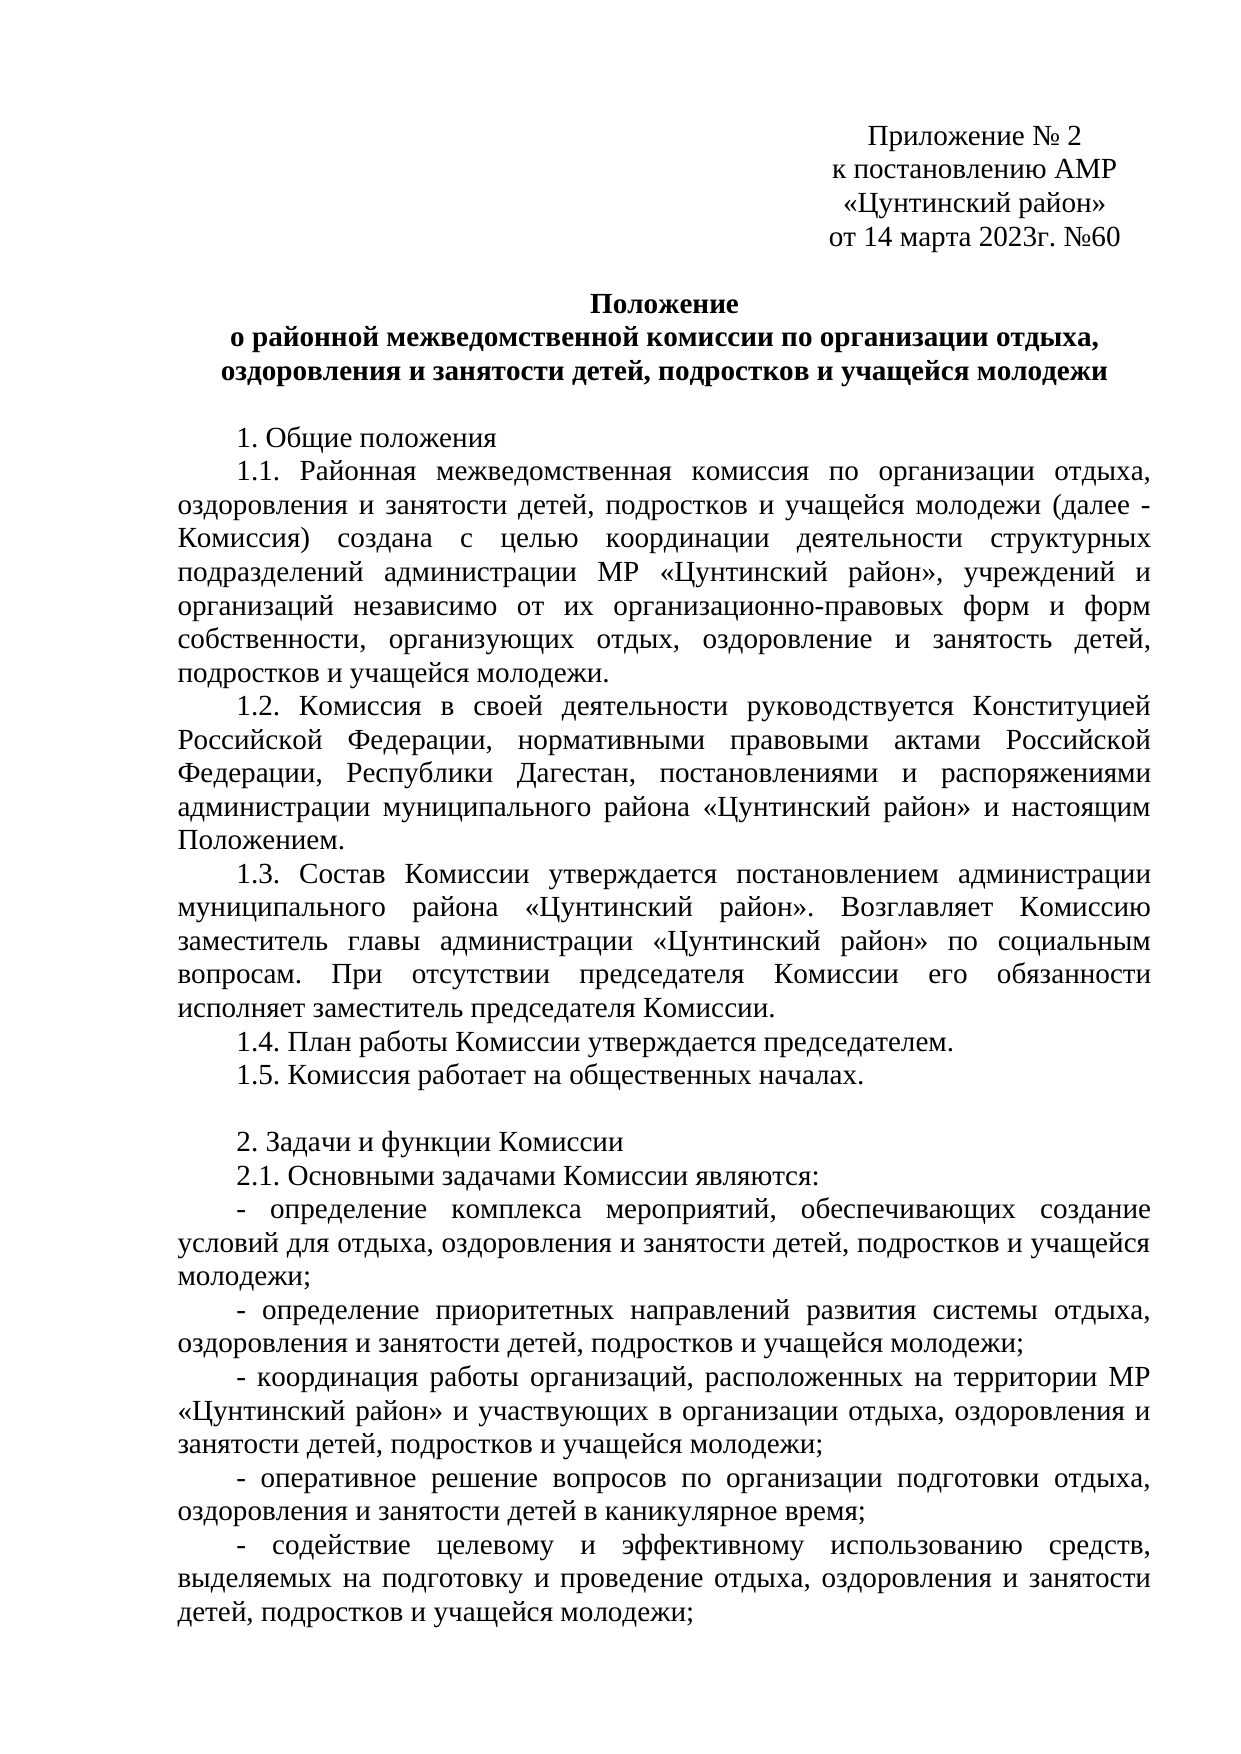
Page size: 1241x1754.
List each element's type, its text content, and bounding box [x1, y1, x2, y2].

text Положение [177, 286, 1152, 319]
text 2. Задачи и функции Комиссии [177, 1124, 1152, 1158]
text - определение приоритетных направлений развития системы отдыха, оздоровления и занятости детей, подростков и учащейся молодежи; [177, 1292, 1152, 1359]
text о районной межведомственной комиссии по организации отдыха, оздоровления и занятости детей, подростков и учащейся молодежи [177, 319, 1152, 386]
text Приложение № 2 [177, 118, 1152, 152]
text от 14 марта 2023г. №60 [177, 219, 1152, 252]
text 2.1. Основными задачами Комиссии являются: [177, 1158, 1152, 1191]
text 1.1. Районная межведомственная комиссия по организации отдыха, оздоровления и занятости детей, подростков и учащейся молодежи (далее - Комиссия) создана с целью координации деятельности структурных подразделений администрации МР «Цунтинский район», учреждений и организаций независимо от их организационно-правовых форм и форм собственности, организующих отдых, оздоровление и занятость детей, подростков и учащейся молодежи. [177, 453, 1152, 688]
text 1.2. Комиссия в своей деятельности руководствуется Конституцией Российской Федерации, нормативными правовыми актами Российской Федерации, Республики Дагестан, постановлениями и распоряжениями администрации муниципального района «Цунтинский район» и настоящим Положением. [177, 688, 1152, 856]
text 1. Общие положения [177, 420, 1152, 453]
text - оперативное решение вопросов по организации подготовки отдыха, оздоровления и занятости детей в каникулярное время; [177, 1460, 1152, 1527]
text - координация работы организаций, расположенных на территории МР «Цунтинский район» и участвующих в организации отдыха, оздоровления и занятости детей, подростков и учащейся молодежи; [177, 1359, 1152, 1460]
text - определение комплекса мероприятий, обеспечивающих создание условий для отдыха, оздоровления и занятости детей, подростков и учащейся молодежи; [177, 1191, 1152, 1292]
text 1.3. Состав Комиссии утверждается постановлением администрации муниципального района «Цунтинский район». Возглавляет Комиссию заместитель главы администрации «Цунтинский район» по социальным вопросам. При отсутствии председателя Комиссии его обязанности исполняет заместитель председателя Комиссии. [177, 856, 1152, 1024]
text 1.4. План работы Комиссии утверждается председателем. [177, 1024, 1152, 1057]
text «Цунтинский район» [177, 185, 1152, 219]
text к постановлению АМР [177, 152, 1152, 185]
text - содействие целевому и эффективному использованию средств, выделяемых на подготовку и проведение отдыха, оздоровления и занятости детей, подростков и учащейся молодежи; [177, 1527, 1152, 1627]
text 1.5. Комиссия работает на общественных началах. [177, 1057, 1152, 1091]
